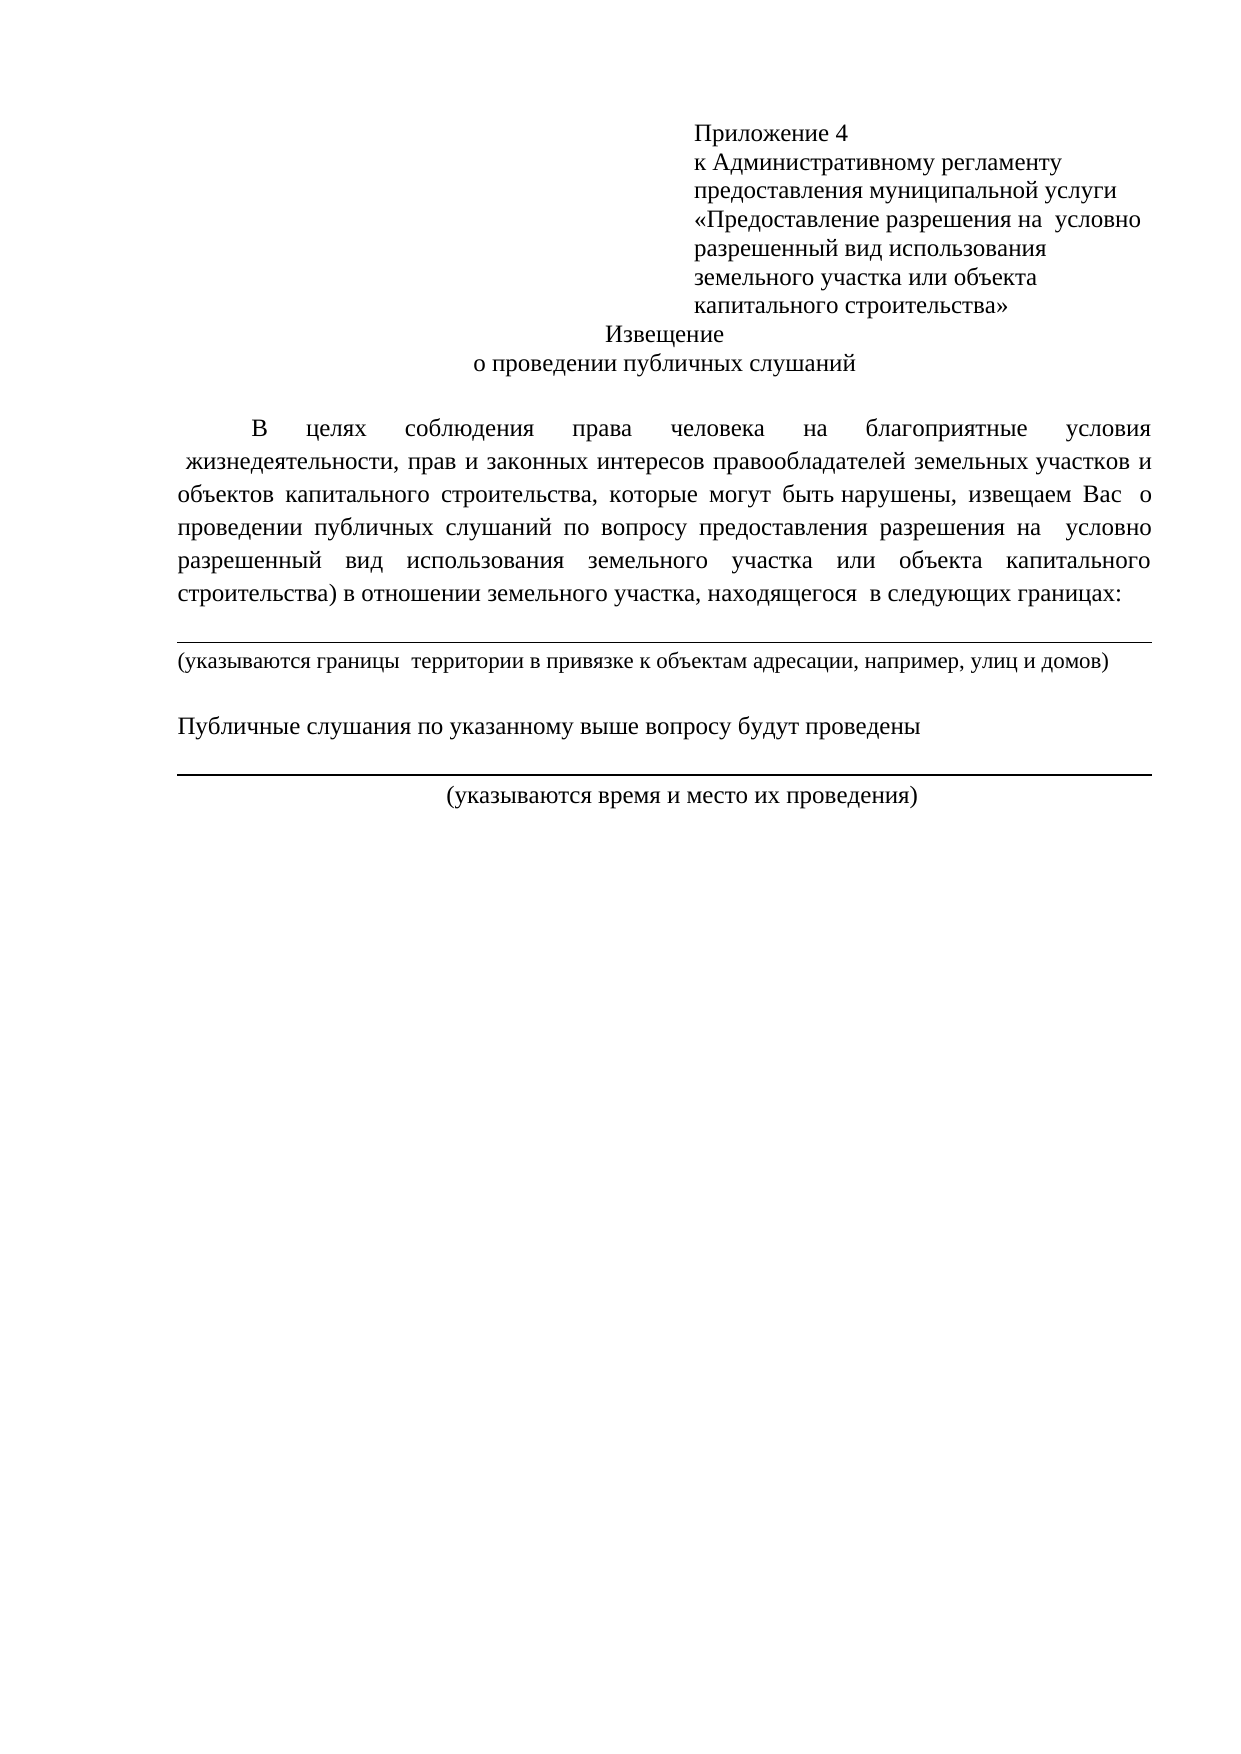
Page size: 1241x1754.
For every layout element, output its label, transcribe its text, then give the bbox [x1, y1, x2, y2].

text Извещение [177, 319, 1152, 348]
text Приложение 4 [694, 118, 1152, 147]
text (указываются границы территории в привязке к объектам адресации, например, улиц и домов) [177, 647, 1152, 674]
text (указываются время и место их проведения) [177, 780, 1152, 809]
text о проведении публичных слушаний [177, 348, 1152, 409]
text В целях соблюдения права человека на благоприятные условия жизнедеятельности, прав и законных интересов правообладателей земельных участков и объектов капитального строительства, которые могут быть нарушены, извещаем Вас о проведении публичных слушаний по вопросу предоставления разрешения на условно разрешенный вид использования земельного участка или объекта капитального строительства) в отношении земельного участка, находящегося в следующих границах: [177, 413, 1152, 607]
text к Административному регламенту предоставления муниципальной услуги «Предоставление разрешения на условно разрешенный вид использования земельного участка или объекта капитального строительства» [694, 147, 1152, 319]
text Публичные слушания по указанному выше вопросу будут проведены [177, 711, 1152, 739]
